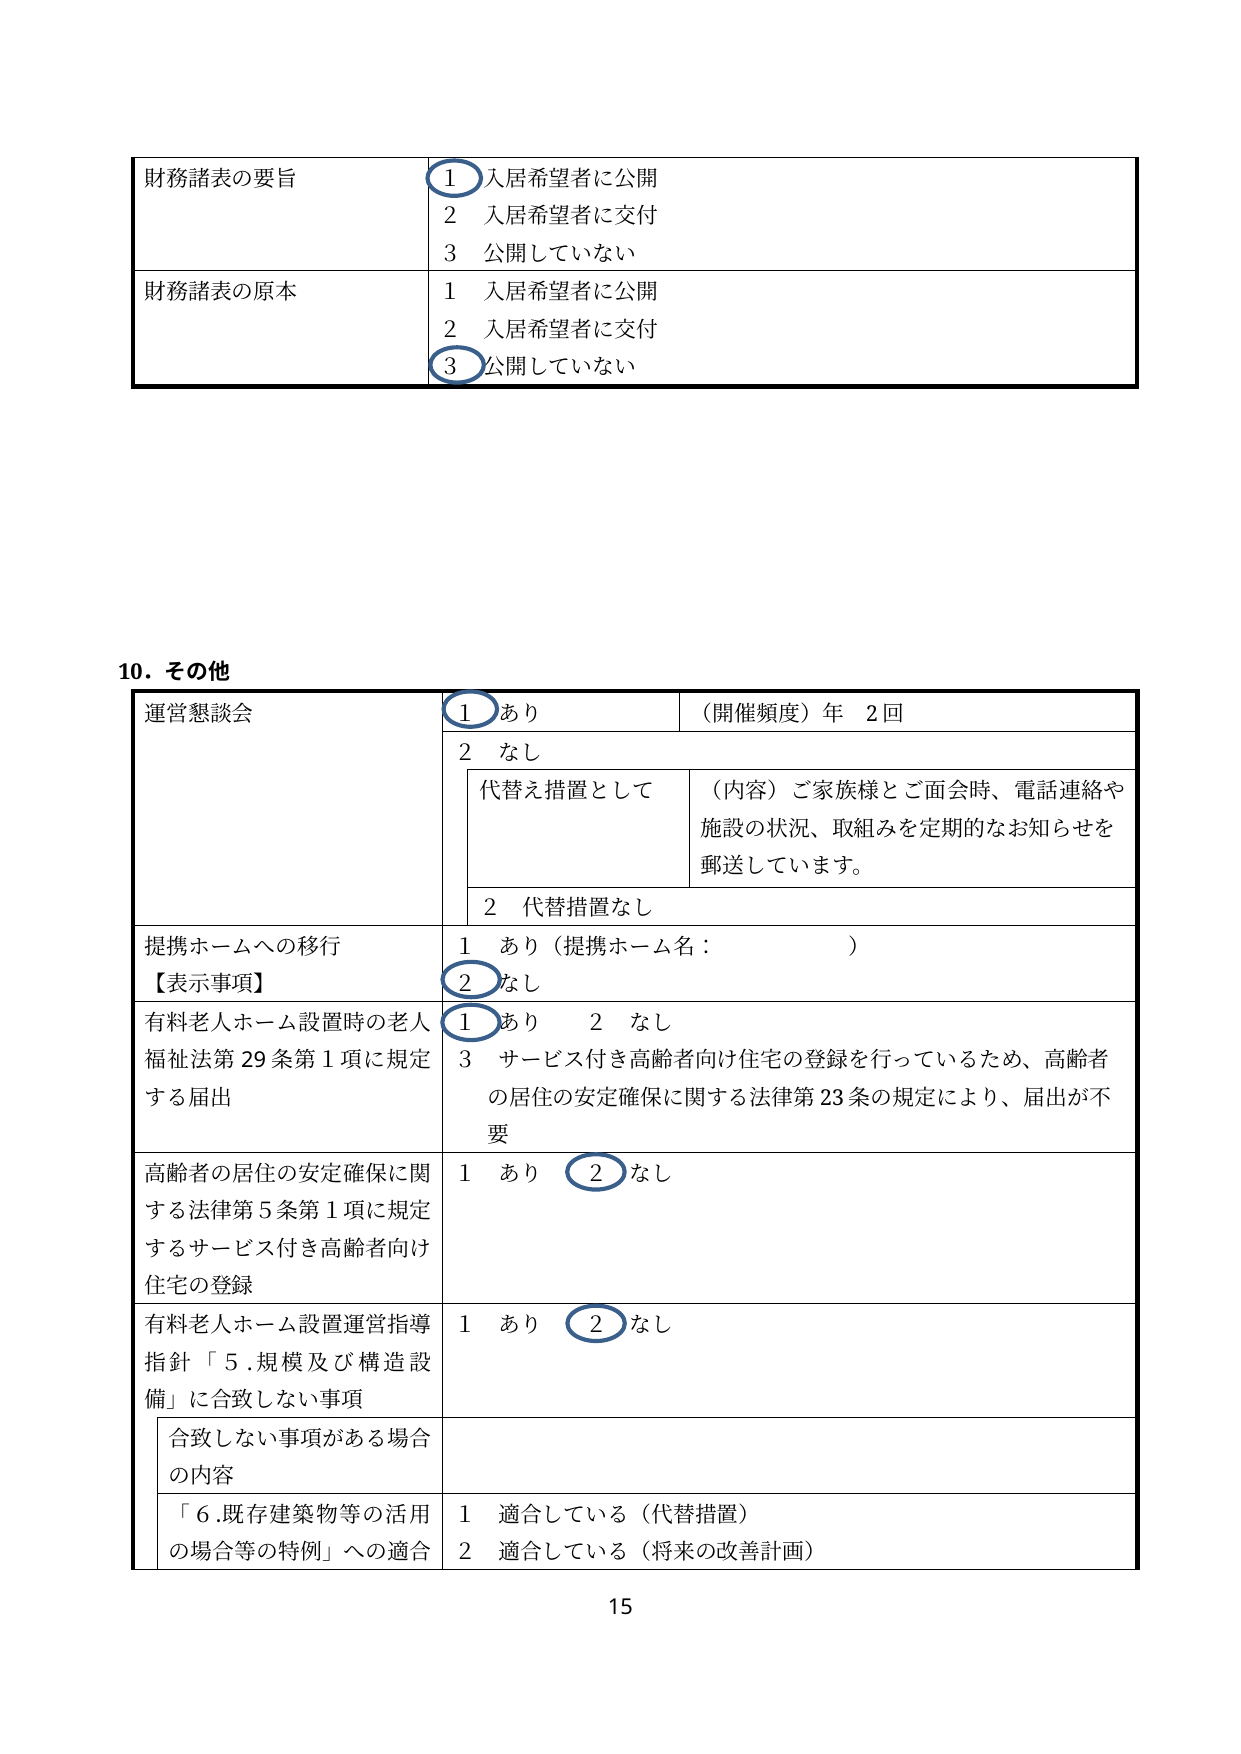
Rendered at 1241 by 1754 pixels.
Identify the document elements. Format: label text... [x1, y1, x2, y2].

table_cell 高齢者の居住の安定確保に関する法律第５条第１項に規定するサービス付き高齢者向け住宅の登録 [135, 1153, 442, 1303]
table_cell １ 入居希望者に公開 ２ 入居希望者に交付 ３ 公開していない [429, 271, 1135, 384]
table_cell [429, 158, 1135, 270]
table_cell １ あり ２ なし [443, 1304, 1135, 1417]
table_cell 代替え措置として [468, 770, 689, 887]
table_cell 有料老人ホーム設置運営指導指針「５.規模及び構造設備」に合致しない事項 [135, 1304, 442, 1417]
table_cell １ あり（提携ホーム名： ） ２ なし [443, 926, 1135, 1001]
table_cell 提携ホームへの移行 【表示事項】 [135, 926, 442, 1001]
table_cell 合致しない事項がある場合の内容 [158, 1418, 442, 1493]
table_cell 財務諸表の要旨 [135, 158, 428, 270]
table_header １ あり [443, 693, 679, 731]
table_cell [443, 1494, 1135, 1569]
table_cell （内容）ご家族様とご面会時、電話連絡や施設の状況、取組みを定期的なお知らせを 郵送しています。 [690, 770, 1135, 887]
table_cell １ あり ２ なし ３ サービス付き高齢者向け住宅の登録を行っているため、高齢者の居住の安定確保に関する法律第23条の規定により、届出が不要 [443, 1002, 1135, 1152]
table_header （開催頻度）年 2回 [680, 693, 1135, 731]
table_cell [158, 1494, 442, 1569]
table_cell ２ 代替措置なし [468, 888, 1135, 925]
table_cell 有料老人ホーム設置時の老人福祉法第29条第１項に規定する届出 [135, 1002, 442, 1152]
table_cell 財務諸表の原本 [135, 271, 428, 384]
table_cell [135, 1417, 157, 1569]
table_cell [443, 769, 467, 925]
table_cell ２ なし [443, 732, 1135, 769]
table_header 運営懇談会 [135, 693, 442, 925]
table_cell １ あり ２ なし [443, 1153, 1135, 1303]
table_cell [443, 1418, 1135, 1493]
text 10．その他 [118, 651, 1122, 689]
